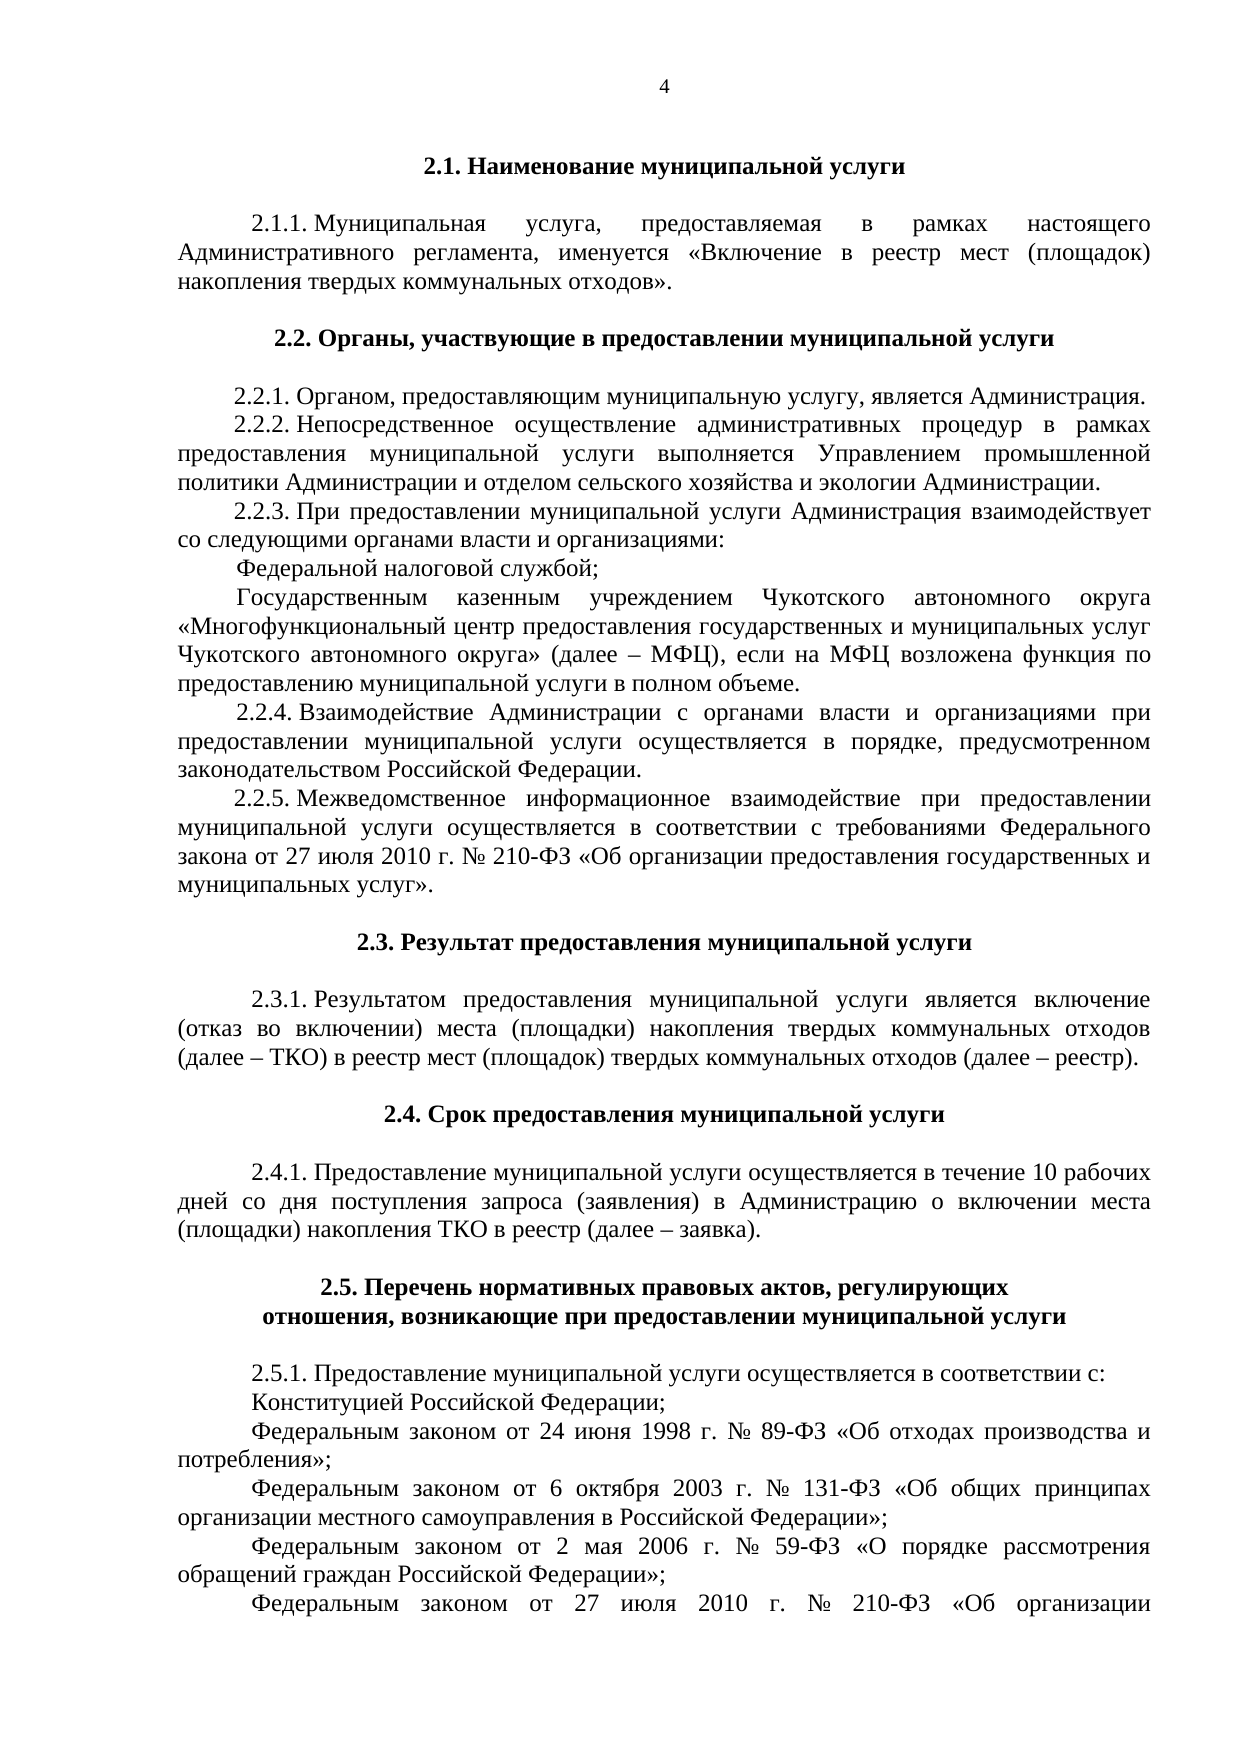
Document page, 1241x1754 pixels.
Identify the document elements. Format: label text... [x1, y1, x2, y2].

text Федеральным законом от 6 октября 2003 г. № 131-ФЗ «Об общих принципах организации местного самоуправления в Российской Федерации»; [177, 1473, 1152, 1531]
title 2.4. Срок предоставления муниципальной услуги [177, 1099, 1152, 1128]
text 2.4.1. Предоставление муниципальной услуги осуществляется в течение 10 рабочих дней со дня поступления запроса (заявления) в Администрацию о включении места (площадки) накопления ТКО в реестр (далее – заявка). [177, 1157, 1152, 1243]
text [177, 1588, 1152, 1617]
text Федеральной налоговой службой; [177, 553, 1152, 582]
text 2.1.1. Муниципальная услуга, предоставляемая в рамках настоящего Административного регламента, именуется «Включение в реестр мест (площадок) накопления твердых коммунальных отходов». [177, 208, 1152, 294]
title 2.1. Наименование муниципальной услуги [177, 151, 1152, 179]
text Конституцией Российской Федерации; [177, 1387, 1152, 1416]
text 2.2.4. Взаимодействие Администрации с органами власти и организациями при предоставлении муниципальной услуги осуществляется в порядке, предусмотренном законодательством Российской Федерации. [177, 697, 1152, 783]
title 2.5. Перечень нормативных правовых актов, регулирующих [177, 1272, 1152, 1301]
text Государственным казенным учреждением Чукотского автономного округа «Многофункциональный центр предоставления государственных и муниципальных услуг Чукотского автономного округа» (далее – МФЦ), если на МФЦ возложена функция по предоставлению муниципальной услуги в полном объеме. [177, 582, 1152, 697]
text 2.2.1. Органом, предоставляющим муниципальную услугу, является Администрация. [177, 381, 1152, 409]
title 2.2. Органы, участвующие в предоставлении муниципальной услуги [177, 323, 1152, 352]
title отношения, возникающие при предоставлении муниципальной услуги [177, 1301, 1152, 1329]
text 2.2.2. Непосредственное осуществление административных процедур в рамках предоставления муниципальной услуги выполняется Управлением промышленной политики Администрации и отделом сельского хозяйства и экологии Администрации. [177, 409, 1152, 496]
text 2.5.1. Предоставление муниципальной услуги осуществляется в соответствии с: [177, 1358, 1152, 1387]
title 2.3. Результат предоставления муниципальной услуги [177, 927, 1152, 956]
text 2.3.1. Результатом предоставления муниципальной услуги является включение (отказ во включении) места (площадки) накопления твердых коммунальных отходов (далее – ТКО) в реестр мест (площадок) твердых коммунальных отходов (далее – реестр). [177, 984, 1152, 1071]
text Федеральным законом от 24 июня 1998 г. № 89-ФЗ «Об отходах производства и потребления»; [177, 1416, 1152, 1473]
text 2.2.3. При предоставлении муниципальной услуги Администрация взаимодействует со следующими органами власти и организациями: [177, 496, 1152, 553]
text 2.2.5. Межведомственное информационное взаимодействие при предоставлении муниципальной услуги осуществляется в соответствии с требованиями Федерального закона от 27 июля 2010 г. № 210-ФЗ «Об организации предоставления государственных и муниципальных услуг». [177, 783, 1152, 898]
text Федеральным законом от 2 мая 2006 г. № 59-ФЗ «О порядке рассмотрения обращений граждан Российской Федерации»; [177, 1531, 1152, 1588]
